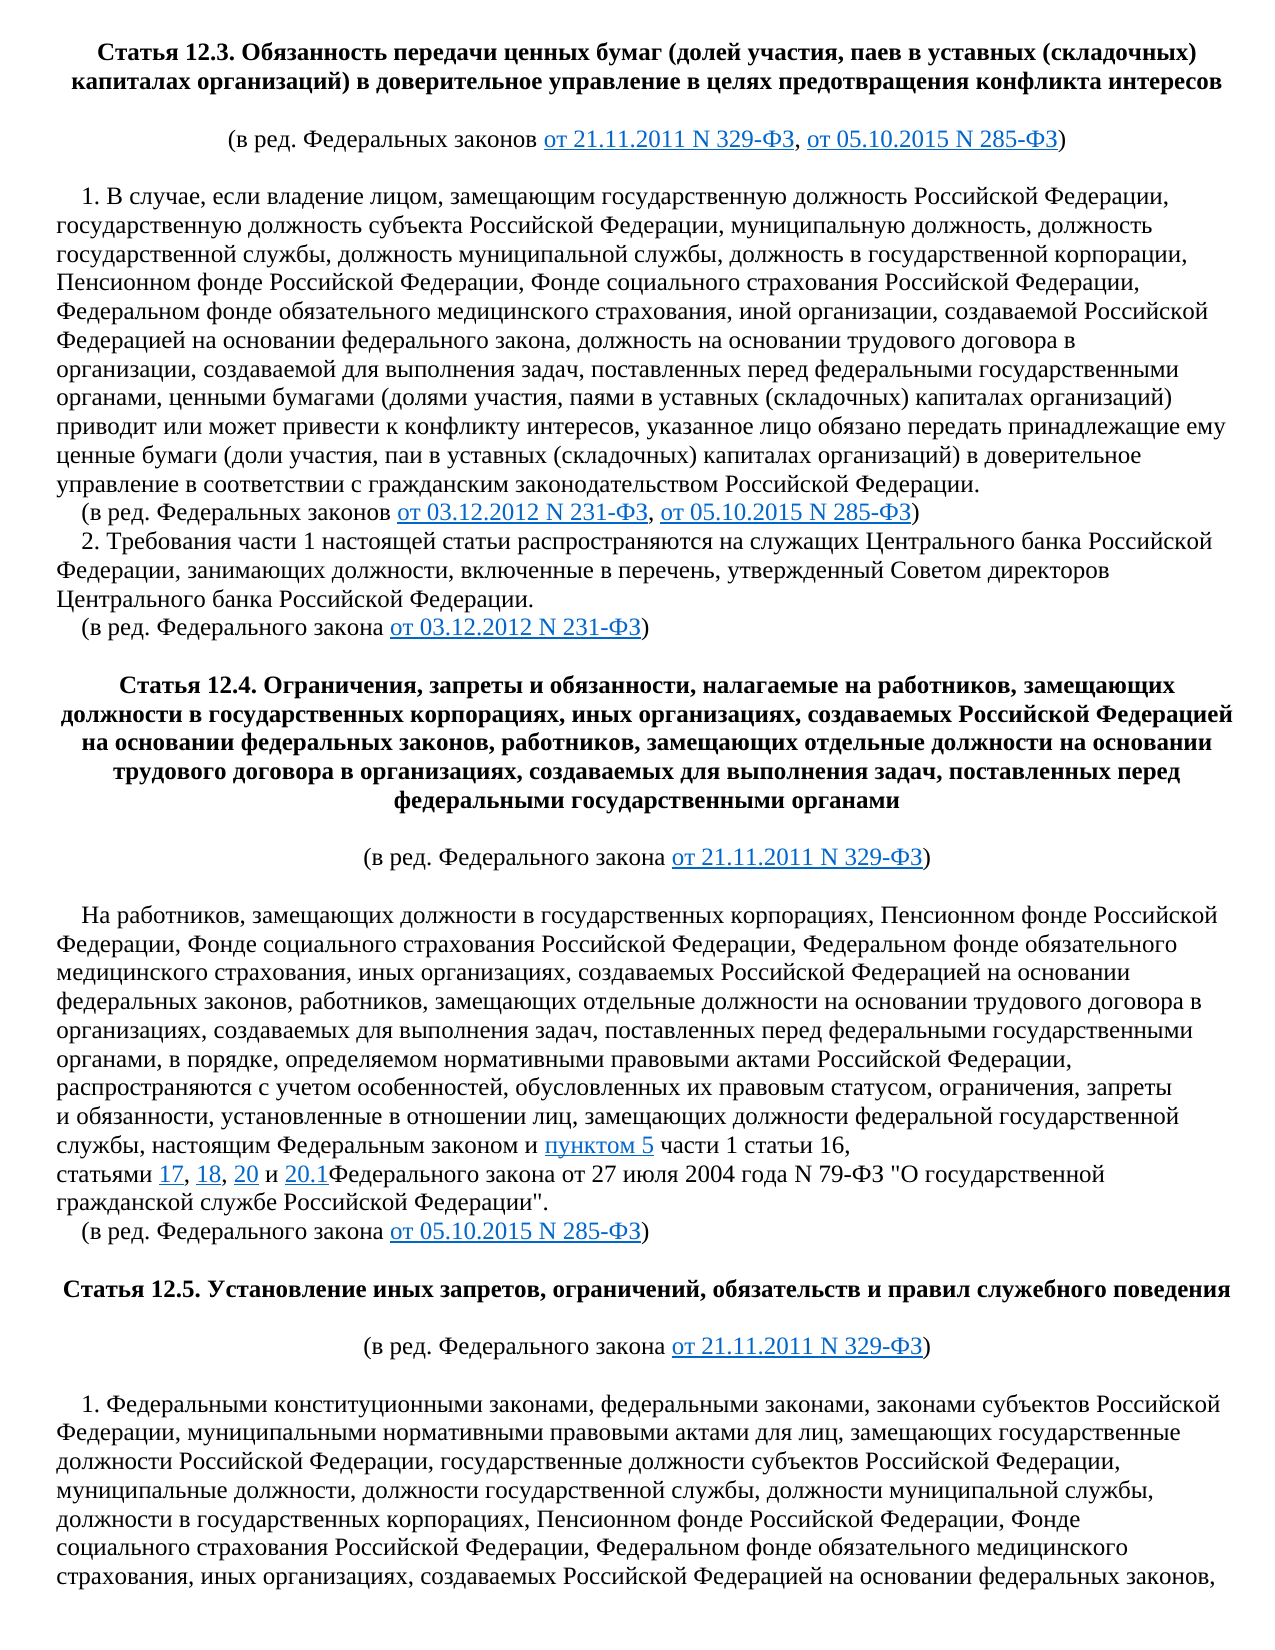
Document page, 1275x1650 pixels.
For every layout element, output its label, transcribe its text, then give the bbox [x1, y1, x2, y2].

text Статья 12.5. Установление иных запретов, ограничений, обязательств и правил служебного поведения [56, 1274, 1237, 1302]
text На работников, замещающих должности в государственных корпорациях, Пенсионном фонде Российской Федерации, Фонде социального страхования Российской Федерации, Федеральном фонде обязательного медицинского страхования, иных организациях, создаваемых Российской Федерацией на основании федеральных законов, работников, замещающих отдельные должности на основании трудового договора в организациях, создаваемых для выполнения задач, поставленных перед федеральными государственными органами, в порядке, определяемом нормативными правовыми актами Российской Федерации, распространяются с учетом особенностей, обусловленных их правовым статусом, ограничения, запреты и обязанности, установленные в отношении лиц, замещающих должности федеральной государственной службы, настоящим Федеральным законом и пунктом 5 части 1 статьи 16, статьями 17, 18, 20 и 20.1Федерального закона от 27 июля 2004 года N 79-ФЗ "О государственной гражданской службе Российской Федерации". (в ред. Федерального закона от 05.10.2015 N 285-ФЗ) [56, 871, 1237, 1274]
text (в ред. Федерального закона от 21.11.2011 N 329-ФЗ) [56, 1331, 1237, 1360]
text Статья 12.4. Ограничения, запреты и обязанности, налагаемые на работников, замещающих должности в государственных корпорациях, иных организациях, создаваемых Российской Федерацией на основании федеральных законов, работников, замещающих отдельные должности на основании трудового договора в организациях, создаваемых для выполнения задач, поставленных перед федеральными государственными органами [56, 670, 1237, 814]
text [56, 1360, 1237, 1590]
text (в ред. Федерального закона от 21.11.2011 N 329-ФЗ) [56, 842, 1237, 871]
text Статья 12.3. Обязанность передачи ценных бумаг (долей участия, паев в уставных (складочных) капиталах организаций) в доверительное управление в целях предотвращения конфликта интересов [56, 37, 1237, 95]
text 1. В случае, если владение лицом, замещающим государственную должность Российской Федерации, государственную должность субъекта Российской Федерации, муниципальную должность, должность государственной службы, должность муниципальной службы, должность в государственной корпорации, Пенсионном фонде Российской Федерации, Фонде социального страхования Российской Федерации, Федеральном фонде обязательного медицинского страхования, иной организации, создаваемой Российской Федерацией на основании федерального закона, должность на основании трудового договора в организации, создаваемой для выполнения задач, поставленных перед федеральными государственными органами, ценными бумагами (долями участия, паями в уставных (складочных) капиталах организаций) приводит или может привести к конфликту интересов, указанное лицо обязано передать принадлежащие ему ценные бумаги (доли участия, паи в уставных (складочных) капиталах организаций) в доверительное управление в соответствии с гражданским законодательством Российской Федерации. (в ред. Федеральных законов от 03.12.2012 N 231-ФЗ, от 05.10.2015 N 285-ФЗ) 2. Требования части 1 настоящей статьи распространяются на служащих Центрального банка Российской Федерации, занимающих должности, включенные в перечень, утвержденный Советом директоров Центрального банка Российской Федерации. (в ред. Федерального закона от 03.12.2012 N 231-ФЗ) [56, 152, 1237, 670]
text (в ред. Федеральных законов от 21.11.2011 N 329-ФЗ, от 05.10.2015 N 285-ФЗ) [56, 124, 1237, 152]
